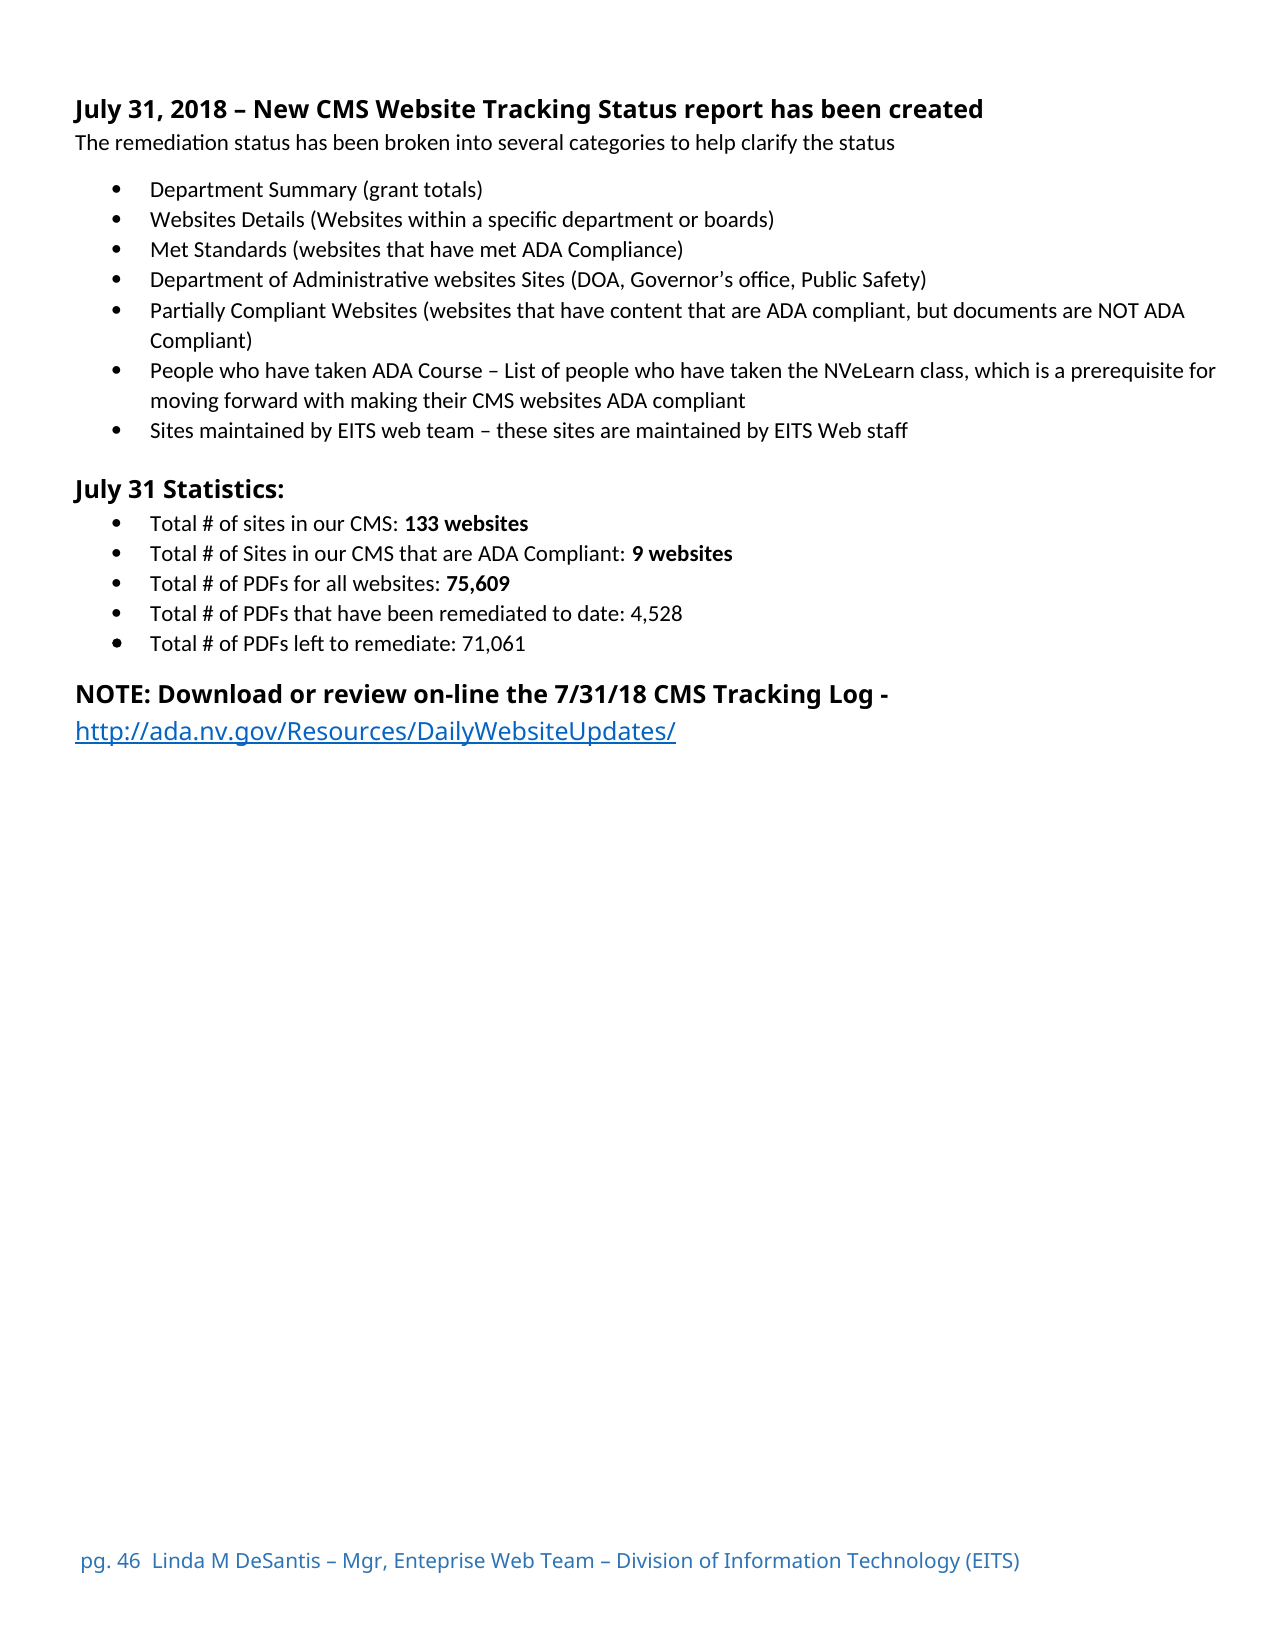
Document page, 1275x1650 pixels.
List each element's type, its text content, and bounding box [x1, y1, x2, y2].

list Partially Compliant Websites (websites that have content that are ADA compliant, but documents are NOT ADA Compliant) [112, 296, 1228, 354]
subtitle July 31 Statistics: [75, 472, 1228, 506]
list Total # of Sites in our CMS that are ADA Compliant: 9 websites [112, 539, 1228, 567]
list Department of Administrative websites Sites (DOA, Governor’s office, Public Safety) [112, 266, 1228, 294]
list Total # of PDFs left to remediate: 71,061 [112, 629, 1228, 657]
list Websites Details (Websites within a specific department or boards) [112, 205, 1228, 233]
list Total # of PDFs for all websites: 75,609 [112, 569, 1228, 597]
text NOTE: Download or review on-line the 7/31/18 CMS Tracking Log - http://ada.nv.gov/Resources/DailyWebsiteUpdates/ [75, 676, 1228, 747]
list Sites maintained by EITS web team – these sites are maintained by EITS Web staff [112, 417, 1228, 445]
list Total # of PDFs that have been remediated to date: 4,528 [112, 599, 1228, 627]
list Total # of sites in our CMS: 133 websites [112, 509, 1228, 537]
text July 31, 2018 – New CMS Website Tracking Status report has been created The remediation status has been broken into several categories to help clarify the status [75, 92, 1228, 156]
list Department Summary (grant totals) [112, 175, 1228, 203]
list People who have taken ADA Course – List of people who have taken the NVeLearn class, which is a prerequisite for moving forward with making their CMS websites ADA compliant [112, 356, 1228, 414]
list Met Standards (websites that have met ADA Compliance) [112, 235, 1228, 263]
